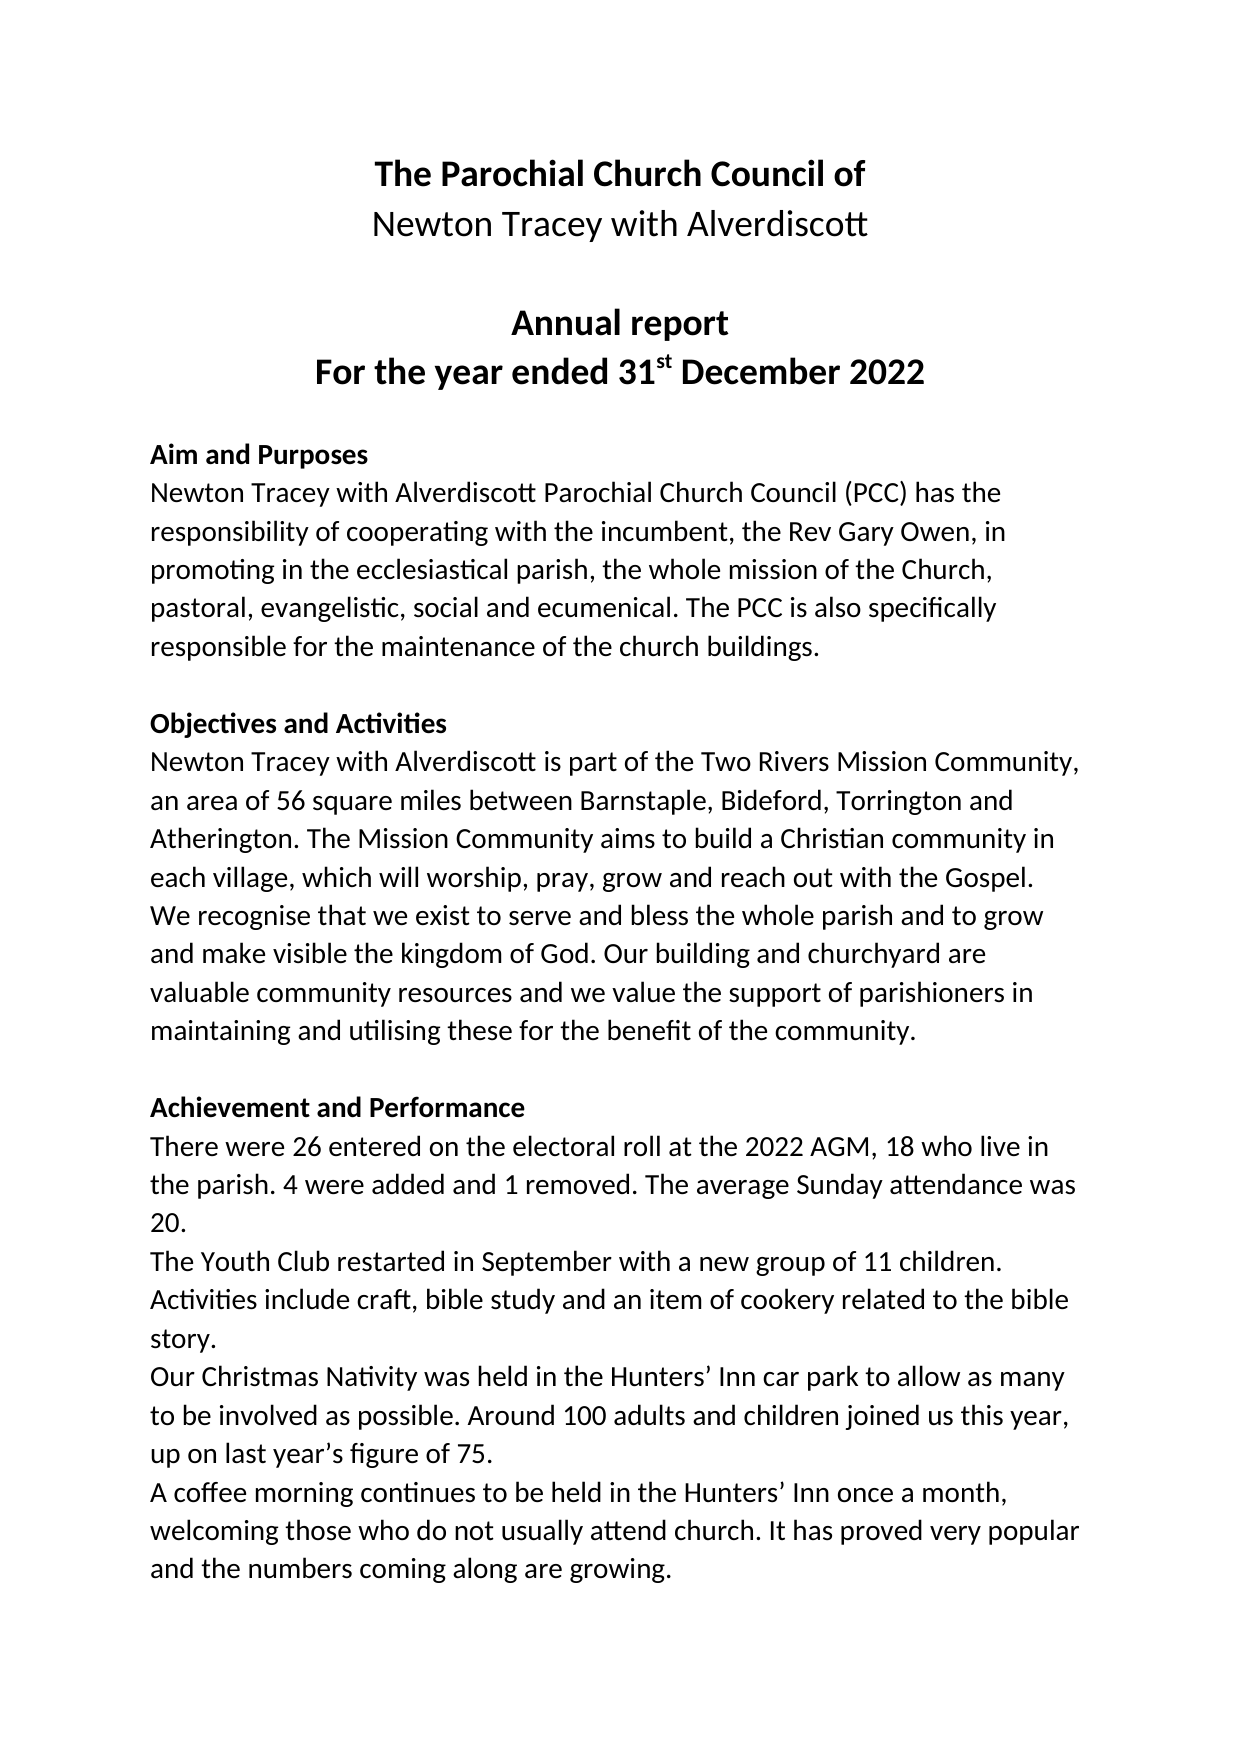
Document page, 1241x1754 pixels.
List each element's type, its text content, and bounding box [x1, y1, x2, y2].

text Newton Tracey with Alverdiscott [150, 199, 1090, 245]
text Newton Tracey with Alverdiscott Parochial Church Council (PCC) has the responsibility of cooperating with the incumbent, the Rev Gary Owen, in promoting in the ecclesiastical parish, the whole mission of the Church, pastoral, evangelistic, social and ecumenical. The PCC is also specifically responsible for the maintenance of the church buildings. [150, 474, 1090, 664]
text Aim and Purposes [150, 436, 1090, 471]
text Our Christmas Nativity was held in the Hunters’ Inn car park to allow as many to be involved as possible. Around 100 adults and children joined us this year, up on last year’s figure of 75. [150, 1358, 1090, 1471]
text The Parochial Church Council of [150, 150, 1090, 196]
text Annual report [150, 298, 1090, 344]
text Objectives and Activities [150, 705, 1090, 741]
text For the year ended 31st December 2022 [150, 348, 1090, 394]
text Achievement and Performance [150, 1089, 1090, 1125]
text There were 26 entered on the electoral roll at the 2022 AGM, 18 who live in the parish. 4 were added and 1 removed. The average Sunday attendance was 20. [150, 1128, 1090, 1240]
text Newton Tracey with Alverdiscott is part of the Two Rivers Mission Community, an area of 56 square miles between Barnstaple, Bideford, Torrington and Atherington. The Mission Community aims to build a Christian community in each village, which will worship, pray, grow and reach out with the Gospel. [150, 743, 1090, 894]
text A coffee morning continues to be held in the Hunters’ Inn once a month, welcoming those who do not usually attend church. It has proved very popular and the numbers coming along are growing. [150, 1474, 1090, 1586]
text The Youth Club restarted in September with a new group of 11 children. Activities include craft, bible study and an item of cookery related to the bible story. [150, 1243, 1090, 1356]
text We recognise that we exist to serve and bless the whole parish and to grow and make visible the kingdom of God. Our building and churchyard are valuable community resources and we value the support of parishioners in maintaining and utilising these for the benefit of the community. [150, 897, 1090, 1048]
